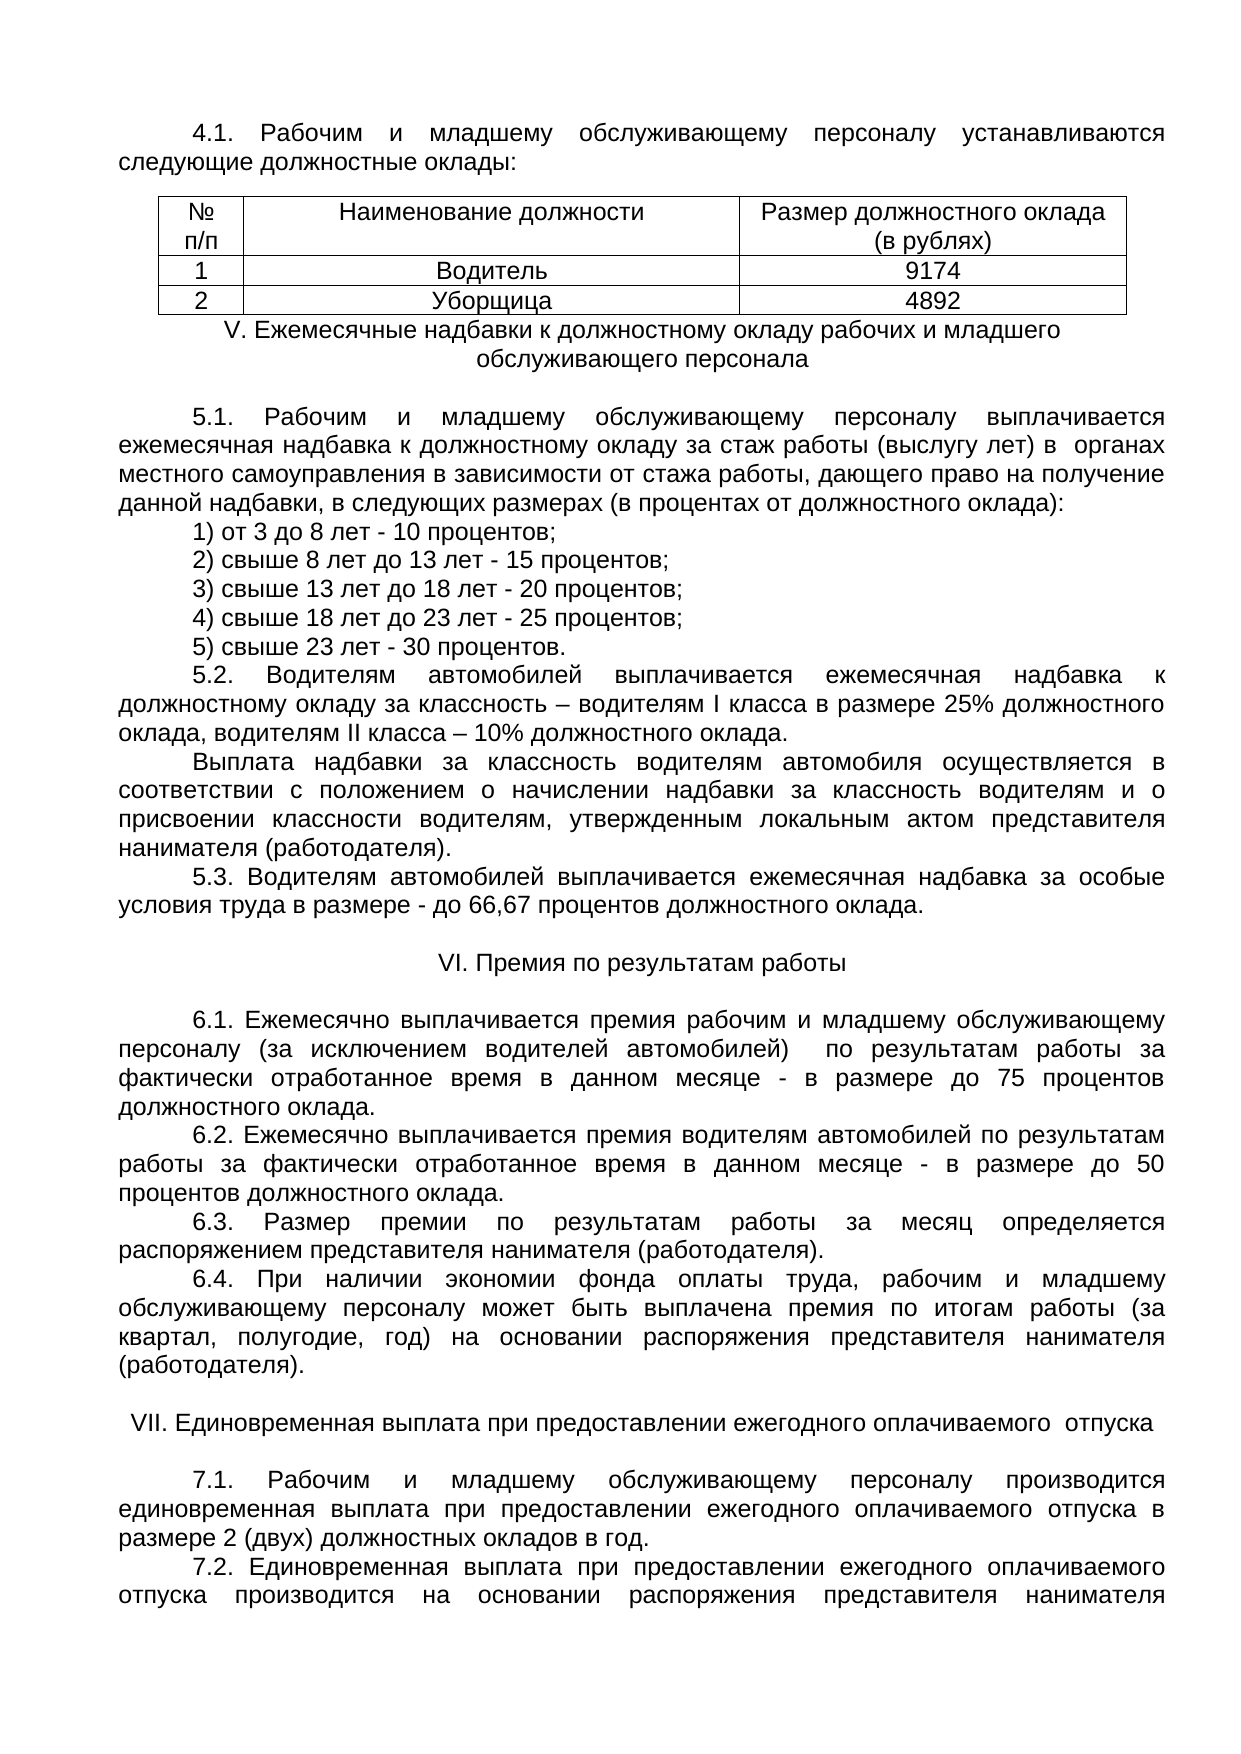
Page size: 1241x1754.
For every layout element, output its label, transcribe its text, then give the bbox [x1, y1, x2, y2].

text 3) свыше 13 лет до 18 лет - 20 процентов; [118, 574, 1167, 603]
table_cell 1 [159, 256, 243, 284]
text VII. Единовременная выплата при предоставлении ежегодного оплачиваемого отпуска [118, 1408, 1167, 1437]
table_header № п/п [159, 197, 243, 255]
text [118, 1552, 1167, 1609]
table_header Размер должностного оклада (в рублях) [740, 197, 1126, 255]
text 7.1. Рабочим и младшему обслуживающему персоналу производится единовременная выплата при предоставлении ежегодного оплачиваемого отпуска в размере 2 (двух) должностных окладов в год. [118, 1465, 1167, 1552]
table_header Наименование должности [244, 197, 739, 255]
text Выплата надбавки за классность водителям автомобиля осуществляется в соответствии с положением о начислении надбавки за классность водителям и о присвоении классности водителям, утвержденным локальным актом представителя нанимателя (работодателя). [118, 747, 1167, 862]
table_cell 2 [159, 286, 243, 314]
text 2) свыше 8 лет до 13 лет - 15 процентов; [118, 545, 1167, 574]
table_cell Водитель [244, 256, 739, 284]
table_cell 9174 [740, 256, 1126, 284]
text 5) свыше 23 лет - 30 процентов. [118, 632, 1167, 660]
text 6.1. Ежемесячно выплачивается премия рабочим и младшему обслуживающему персоналу (за исключением водителей автомобилей) по результатам работы за фактически отработанное время в данном месяце - в размере до 75 процентов должностного оклада. [118, 1005, 1167, 1120]
text 4) свыше 18 лет до 23 лет - 25 процентов; [118, 603, 1167, 632]
text V. Ежемесячные надбавки к должностному окладу рабочих и младшего [118, 204, 1167, 344]
text 6.3. Размер премии по результатам работы за месяц определяется распоряжением представителя нанимателя (работодателя). [118, 1207, 1167, 1264]
table_cell 4892 [740, 286, 1126, 314]
text 5.1. Рабочим и младшему обслуживающему персоналу выплачивается ежемесячная надбавка к должностному окладу за стаж работы (выслугу лет) в органах местного самоуправления в зависимости от стажа работы, дающего право на получение данной надбавки, в следующих размерах (в процентах от должностного оклада): [118, 402, 1167, 517]
text VI. Премия по результатам работы [118, 948, 1167, 977]
text 6.2. Ежемесячно выплачивается премия водителям автомобилей по результатам работы за фактически отработанное время в данном месяце - в размере до 50 процентов должностного оклада. [118, 1120, 1167, 1207]
text 1) от 3 до 8 лет - 10 процентов; [118, 517, 1167, 545]
text 4.1. Рабочим и младшему обслуживающему персоналу устанавливаются следующие должностные оклады: [118, 118, 1167, 176]
text 5.3. Водителям автомобилей выплачивается ежемесячная надбавка за особые условия труда в размере - до 66,67 процентов должностного оклада. [118, 862, 1167, 919]
text 5.2. Водителям автомобилей выплачивается ежемесячная надбавка к должностному окладу за классность – водителям I класса в размере 25% должностного оклада, водителям II класса – 10% должностного оклада. [118, 660, 1167, 747]
text обслуживающего персонала [118, 344, 1167, 373]
text 6.4. При наличии экономии фонда оплаты труда, рабочим и младшему обслуживающему персоналу может быть выплачена премия по итогам работы (за квартал, полугодие, год) на основании распоряжения представителя нанимателя (работодателя). [118, 1264, 1167, 1379]
table_cell Уборщица [244, 286, 739, 314]
